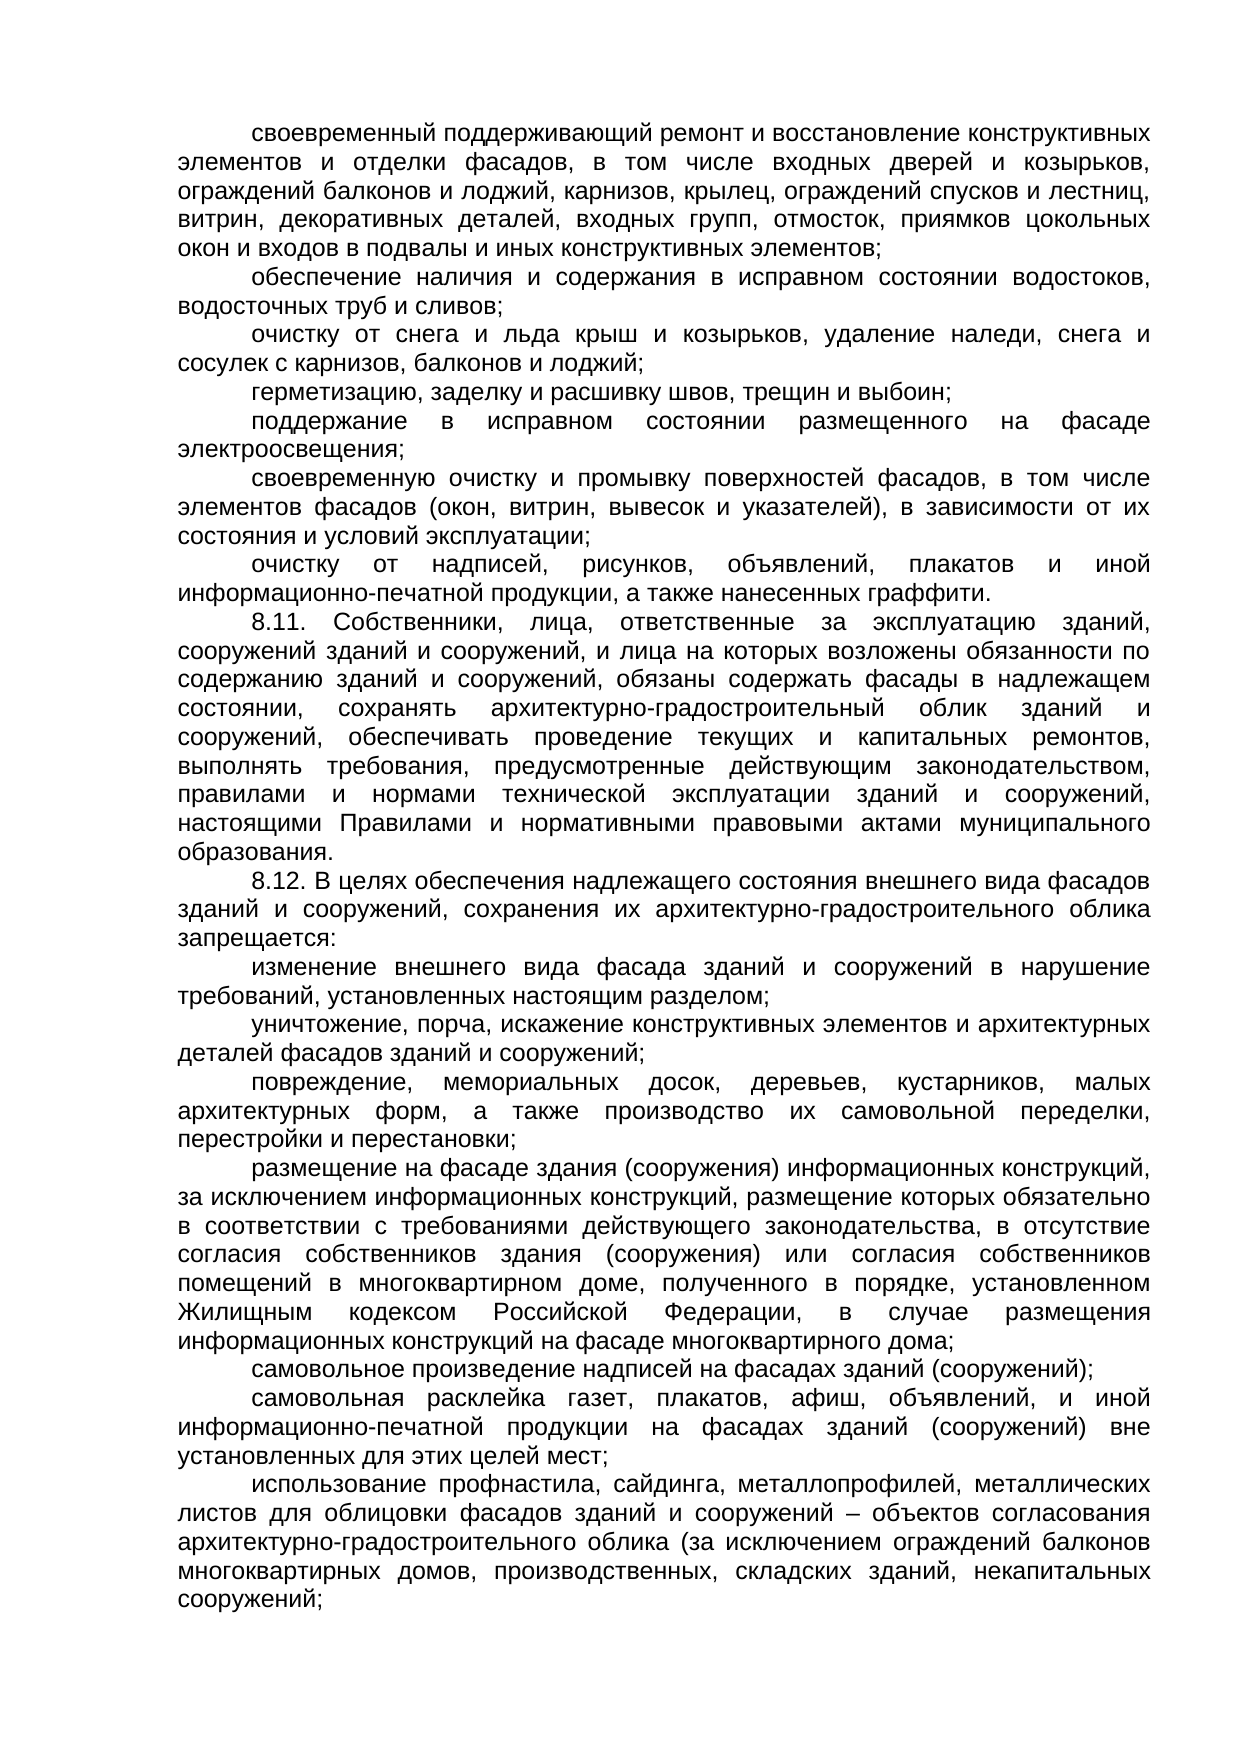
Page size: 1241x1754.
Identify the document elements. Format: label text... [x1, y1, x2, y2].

text поддержание в исправном состоянии размещенного на фасаде электроосвещения; [177, 406, 1152, 463]
text своевременный поддерживающий ремонт и восстановление конструктивных элементов и отделки фасадов, в том числе входных дверей и козырьков, ограждений балконов и лоджий, карнизов, крылец, ограждений спусков и лестниц, витрин, декоративных деталей, входных групп, отмосток, приямков цокольных окон и входов в подвалы и иных конструктивных элементов; [177, 118, 1152, 262]
text изменение внешнего вида фасада зданий и сооружений в нарушение требований, установленных настоящим разделом; [177, 952, 1152, 1009]
text размещение на фасаде здания (сооружения) информационных конструкций, за исключением информационных конструкций, размещение которых обязательно в соответствии с требованиями действующего законодательства, в отсутствие согласия собственников здания (сооружения) или согласия собственников помещений в многоквартирном доме, полученного в порядке, установленном Жилищным кодексом Российской Федерации, в случае размещения информационных конструкций на фасаде многоквартирного дома; [177, 1153, 1152, 1354]
text 8.11. Собственники, лица, ответственные за эксплуатацию зданий, сооружений зданий и сооружений, и лица на которых возложены обязанности по содержанию зданий и сооружений, обязаны содержать фасады в надлежащем состоянии, сохранять архитектурно-градостроительный облик зданий и сооружений, обеспечивать проведение текущих и капитальных ремонтов, выполнять требования, предусмотренные действующим законодательством, правилами и нормами технической эксплуатации зданий и сооружений, настоящими Правилами и нормативными правовыми актами муниципального образования. [177, 607, 1152, 866]
text обеспечение наличия и содержания в исправном состоянии водостоков, водосточных труб и сливов; [177, 262, 1152, 319]
text использование профнастила, сайдинга, металлопрофилей, металлических листов для облицовки фасадов зданий и сооружений – объектов согласования архитектурно-градостроительного облика (за исключением ограждений балконов многоквартирных домов, производственных, складских зданий, некапитальных сооружений; [177, 1469, 1152, 1613]
text своевременную очистку и промывку поверхностей фасадов, в том числе элементов фасадов (окон, витрин, вывесок и указателей), в зависимости от их состояния и условий эксплуатации; [177, 463, 1152, 549]
text 8.12. В целях обеспечения надлежащего состояния внешнего вида фасадов зданий и сооружений, сохранения их архитектурно-градостроительного облика запрещается: [177, 866, 1152, 952]
text очистку от надписей, рисунков, объявлений, плакатов и иной информационно-печатной продукции, а также нанесенных граффити. [177, 549, 1152, 607]
text самовольная расклейка газет, плакатов, афиш, объявлений, и иной информационно-печатной продукции на фасадах зданий (сооружений) вне установленных для этих целей мест; [177, 1383, 1152, 1469]
text повреждение, мемориальных досок, деревьев, кустарников, малых архитектурных форм, а также производство их самовольной переделки, перестройки и перестановки; [177, 1067, 1152, 1153]
text герметизацию, заделку и расшивку швов, трещин и выбоин; [177, 377, 1152, 406]
text самовольное произведение надписей на фасадах зданий (сооружений); [177, 1354, 1152, 1383]
text уничтожение, порча, искажение конструктивных элементов и архитектурных деталей фасадов зданий и сооружений; [177, 1009, 1152, 1067]
text очистку от снега и льда крыш и козырьков, удаление наледи, снега и сосулек с карнизов, балконов и лоджий; [177, 319, 1152, 377]
